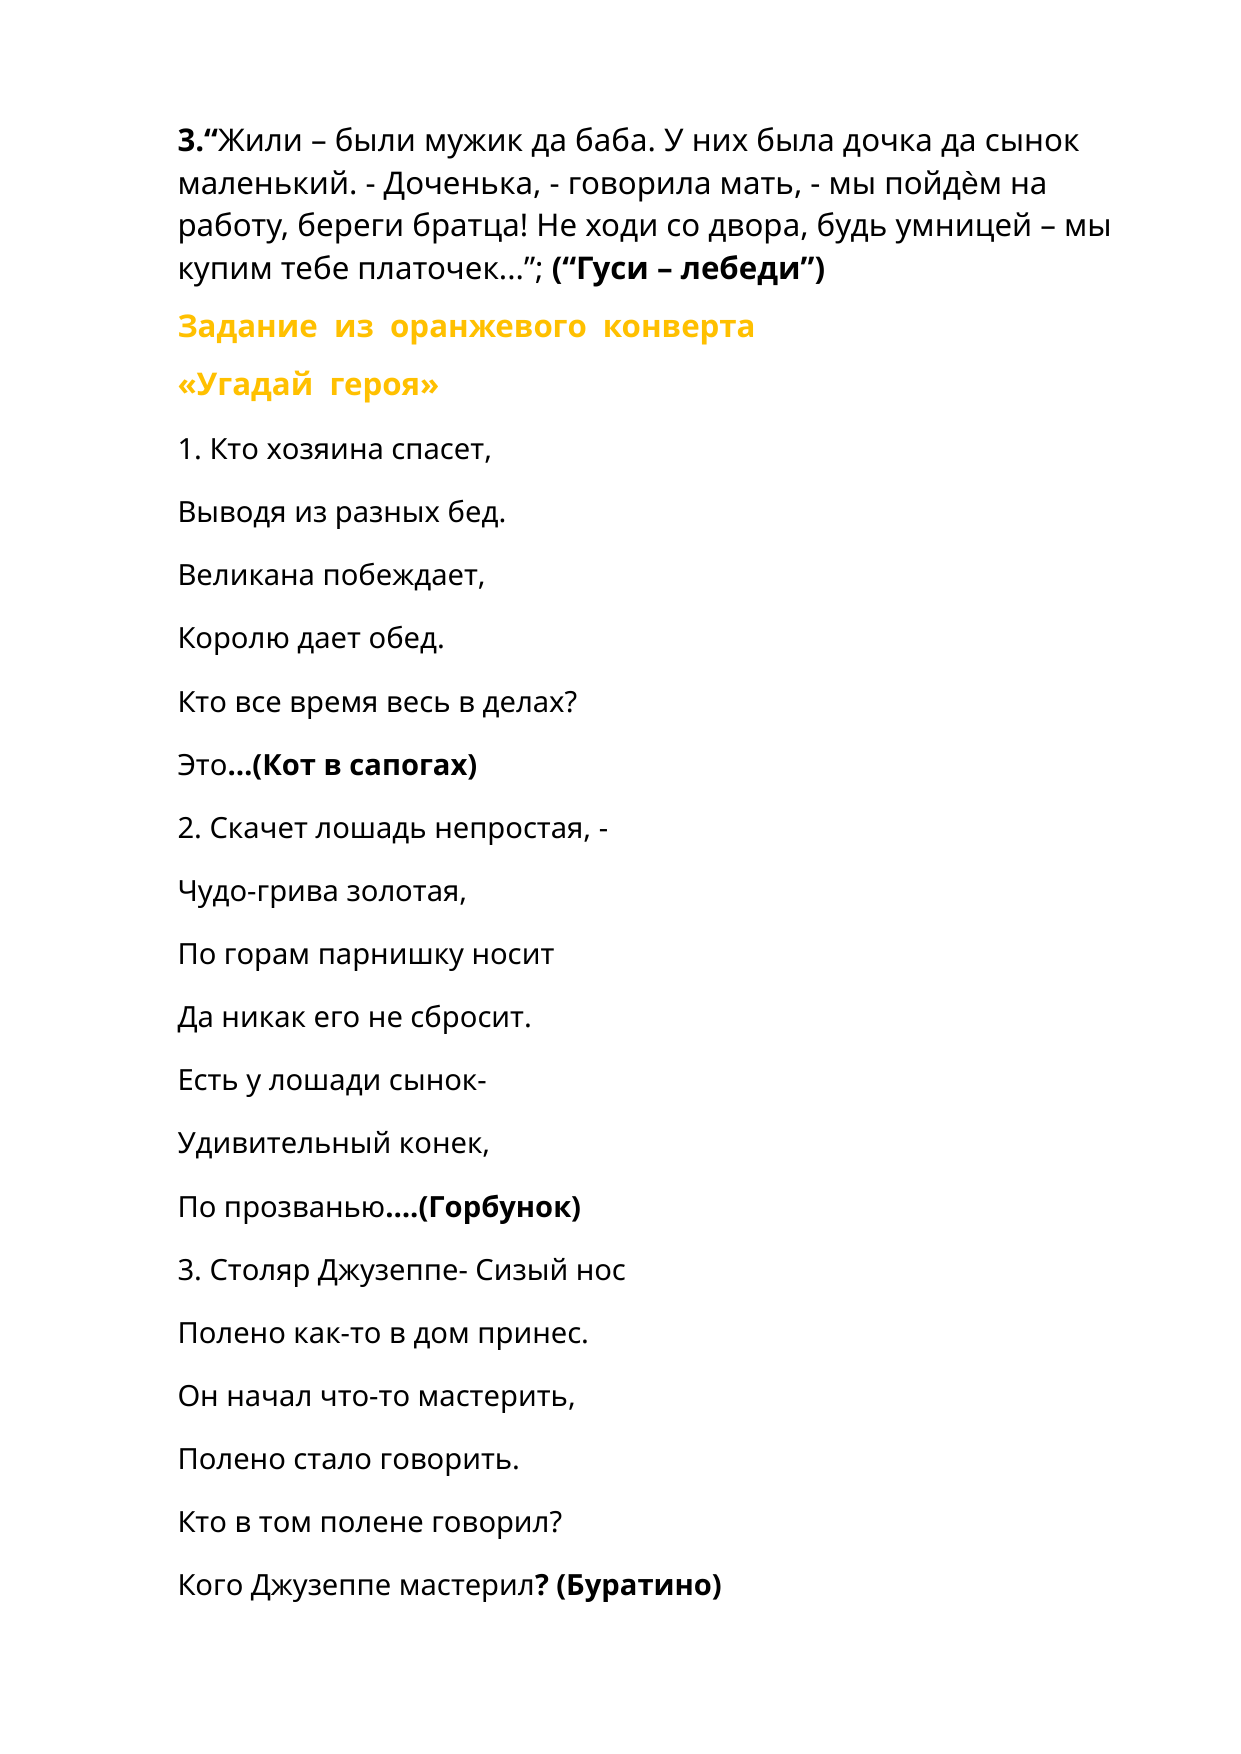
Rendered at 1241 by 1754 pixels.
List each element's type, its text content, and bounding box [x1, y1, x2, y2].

text По прозванью….(Горбунок) [177, 1186, 1152, 1226]
text Кто в том полене говорил? [177, 1502, 1152, 1541]
text Кого Джузеппе мастерил? (Буратино) [177, 1565, 1152, 1604]
text 3.“Жили – были мужик да баба. У них была дочка да сынок маленький. - Доченька, - говорила мать, - мы пойдѐм на работу, береги братца! Не ходи со двора, будь умницей – мы купим тебе платочек...”; (“Гуси – лебеди”) [177, 118, 1152, 288]
text Он начал что-то мастерить, [177, 1375, 1152, 1415]
text Удивительный конек, [177, 1123, 1152, 1162]
text Чудо-грива золотая, [177, 870, 1152, 910]
text Великана побеждает, [177, 555, 1152, 594]
text 2. Скачет лошадь непростая, - [177, 807, 1152, 847]
text По горам парнишку носит [177, 933, 1152, 973]
text Полено стало говорить. [177, 1438, 1152, 1478]
text «Угадай героя» [177, 362, 1152, 405]
text Королю дает обед. [177, 618, 1152, 657]
text 1. Кто хозяина спасет, [177, 428, 1152, 468]
text Да никак его не сбросит. [177, 997, 1152, 1036]
text Полено как-то в дом принес. [177, 1312, 1152, 1352]
text 3. Столяр Джузеппе- Сизый нос [177, 1249, 1152, 1289]
text Выводя из разных бед. [177, 492, 1152, 531]
text Задание из оранжевого конверта [177, 304, 1152, 347]
text Это…(Кот в сапогах) [177, 744, 1152, 784]
text Есть у лошади сынок- [177, 1060, 1152, 1099]
text Кто все время весь в делах? [177, 681, 1152, 721]
